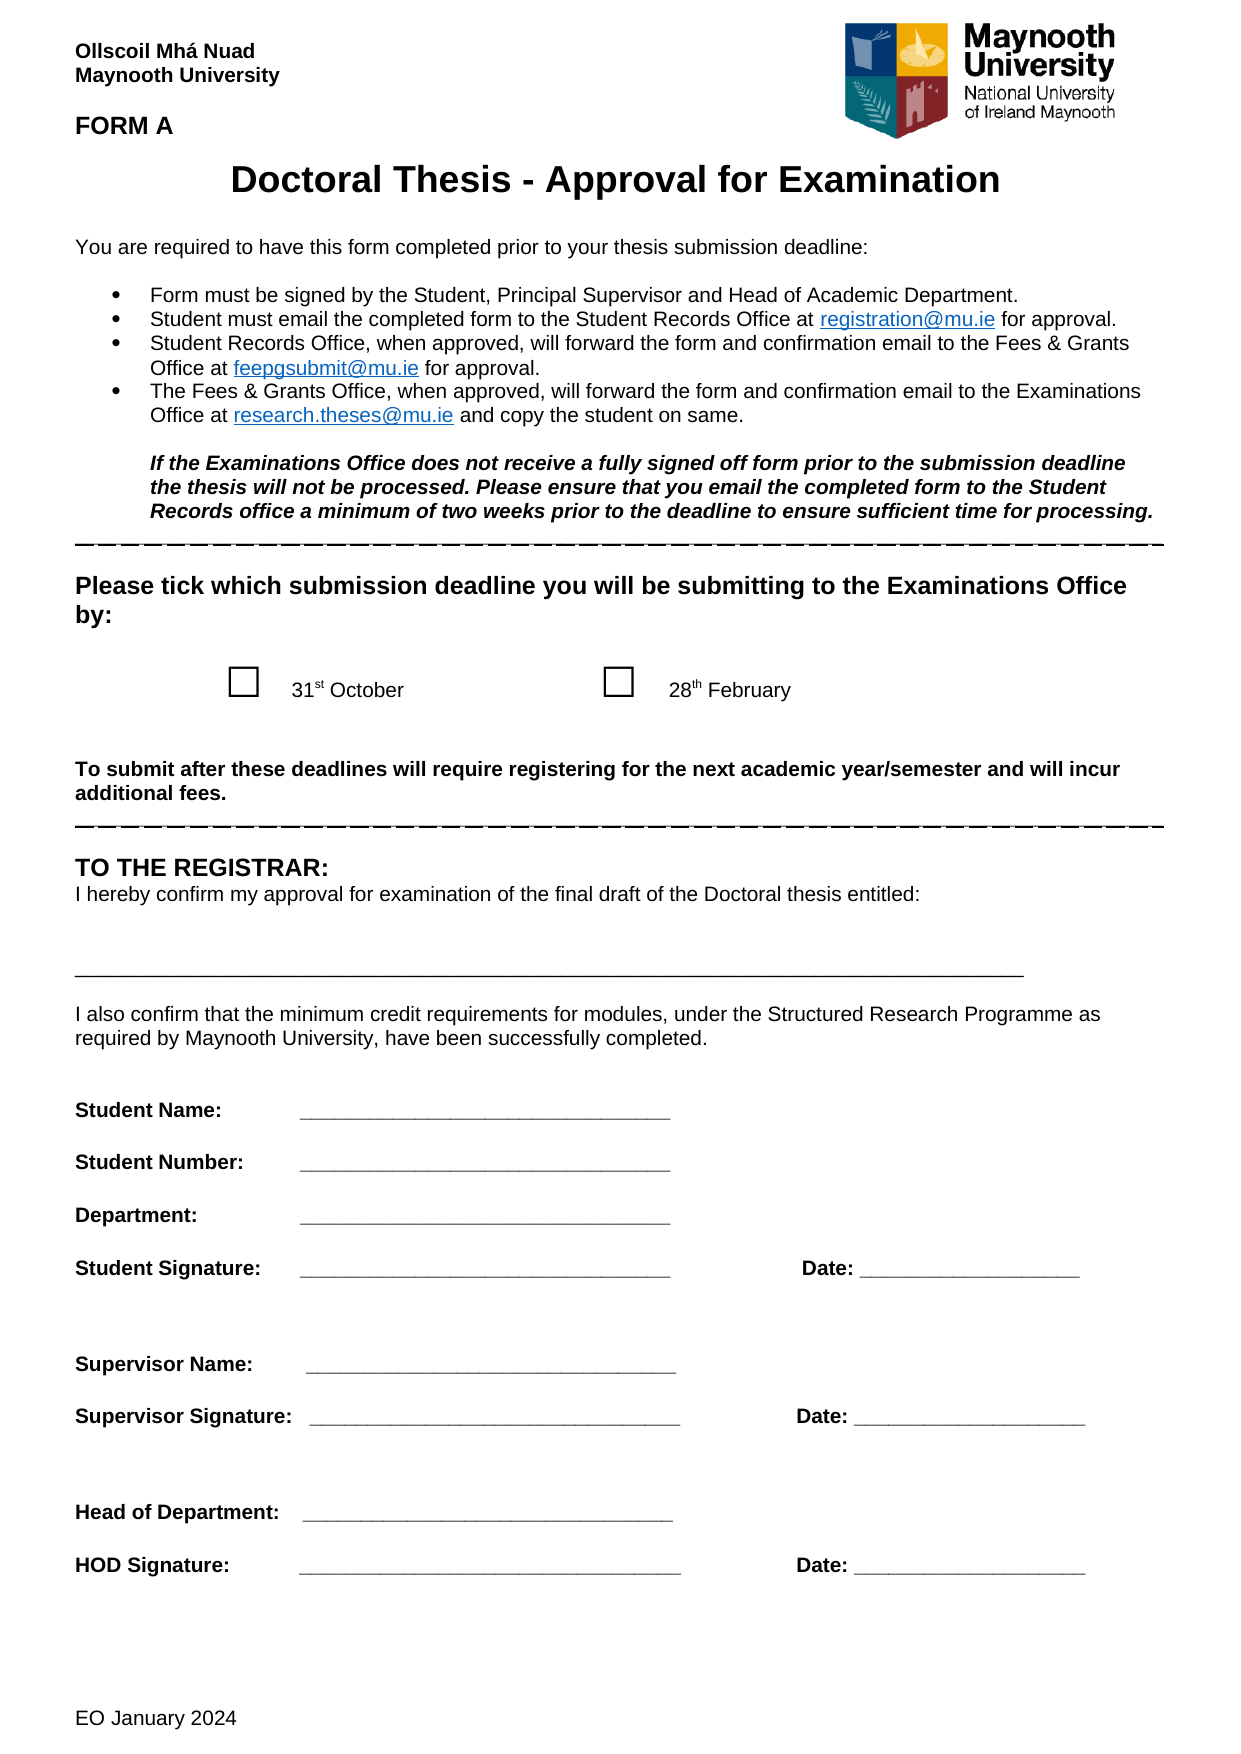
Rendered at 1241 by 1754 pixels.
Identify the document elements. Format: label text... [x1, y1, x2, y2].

text ______________________________________________________________________________________________ [75, 805, 1165, 829]
text Supervisor Signature: ________________________________ Date: ____________________ [75, 1404, 1165, 1428]
text Head of Department: ________________________________ [75, 1500, 1165, 1524]
text Student Signature: ________________________________ Date: ___________________ [75, 1256, 1165, 1279]
text I hereby confirm my approval for examination of the final draft of the Doctoral thesis entitled: [75, 882, 1165, 906]
list Student must email the completed form to the Student Records Office at registration@mu.ie for approval. [112, 307, 1165, 331]
list The Fees & Grants Office, when approved, will forward the form and confirmation email to the Examinations Office at research.theses@mu.ie and copy the student on same. [112, 379, 1165, 427]
text To submit after these deadlines will require registering for the next academic year/semester and will incur additional fees. [75, 757, 1165, 805]
text FORM A [75, 111, 824, 139]
list If the Examinations Office does not receive a fully signed off form prior to the submission deadline the thesis will not be processed. Please ensure that you email the completed form to the Student Records office a minimum of two weeks prior to the deadline to ensure sufficient time for processing. [150, 451, 1165, 523]
list Form must be signed by the Student, Principal Supervisor and Head of Academic Department. [112, 283, 1165, 307]
picture [839, 17, 1119, 142]
text Supervisor Name: ________________________________ [75, 1351, 1165, 1375]
text Please tick which submission deadline you will be submitting to the Examinations Office by: [75, 571, 1165, 628]
text Student Name: ________________________________ [75, 1097, 1165, 1121]
list Student Records Office, when approved, will forward the form and confirmation email to the Fees & Grants Office at feepgsubmit@mu.ie for approval. [112, 331, 1165, 379]
text Student Number: ________________________________ [75, 1150, 1165, 1174]
text HOD Signature: _________________________________ Date: ____________________ [75, 1553, 1165, 1577]
text Department: ________________________________ [75, 1203, 1165, 1227]
text __________________________________________________________________________________ [75, 954, 1165, 978]
text TO THE REGISTRAR: [75, 853, 1165, 882]
text I also confirm that the minimum credit requirements for modules, under the Structured Research Programme as required by Maynooth University, have been successfully completed. [75, 1002, 1165, 1049]
text ______________________________________________________________________________________________ [75, 523, 1165, 547]
text You are required to have this form completed prior to your thesis submission deadline: [75, 235, 1165, 259]
text 31st October 28th February [150, 652, 1165, 709]
text Maynooth University [75, 63, 824, 87]
text Ollscoil Mhá Nuad [75, 39, 824, 63]
